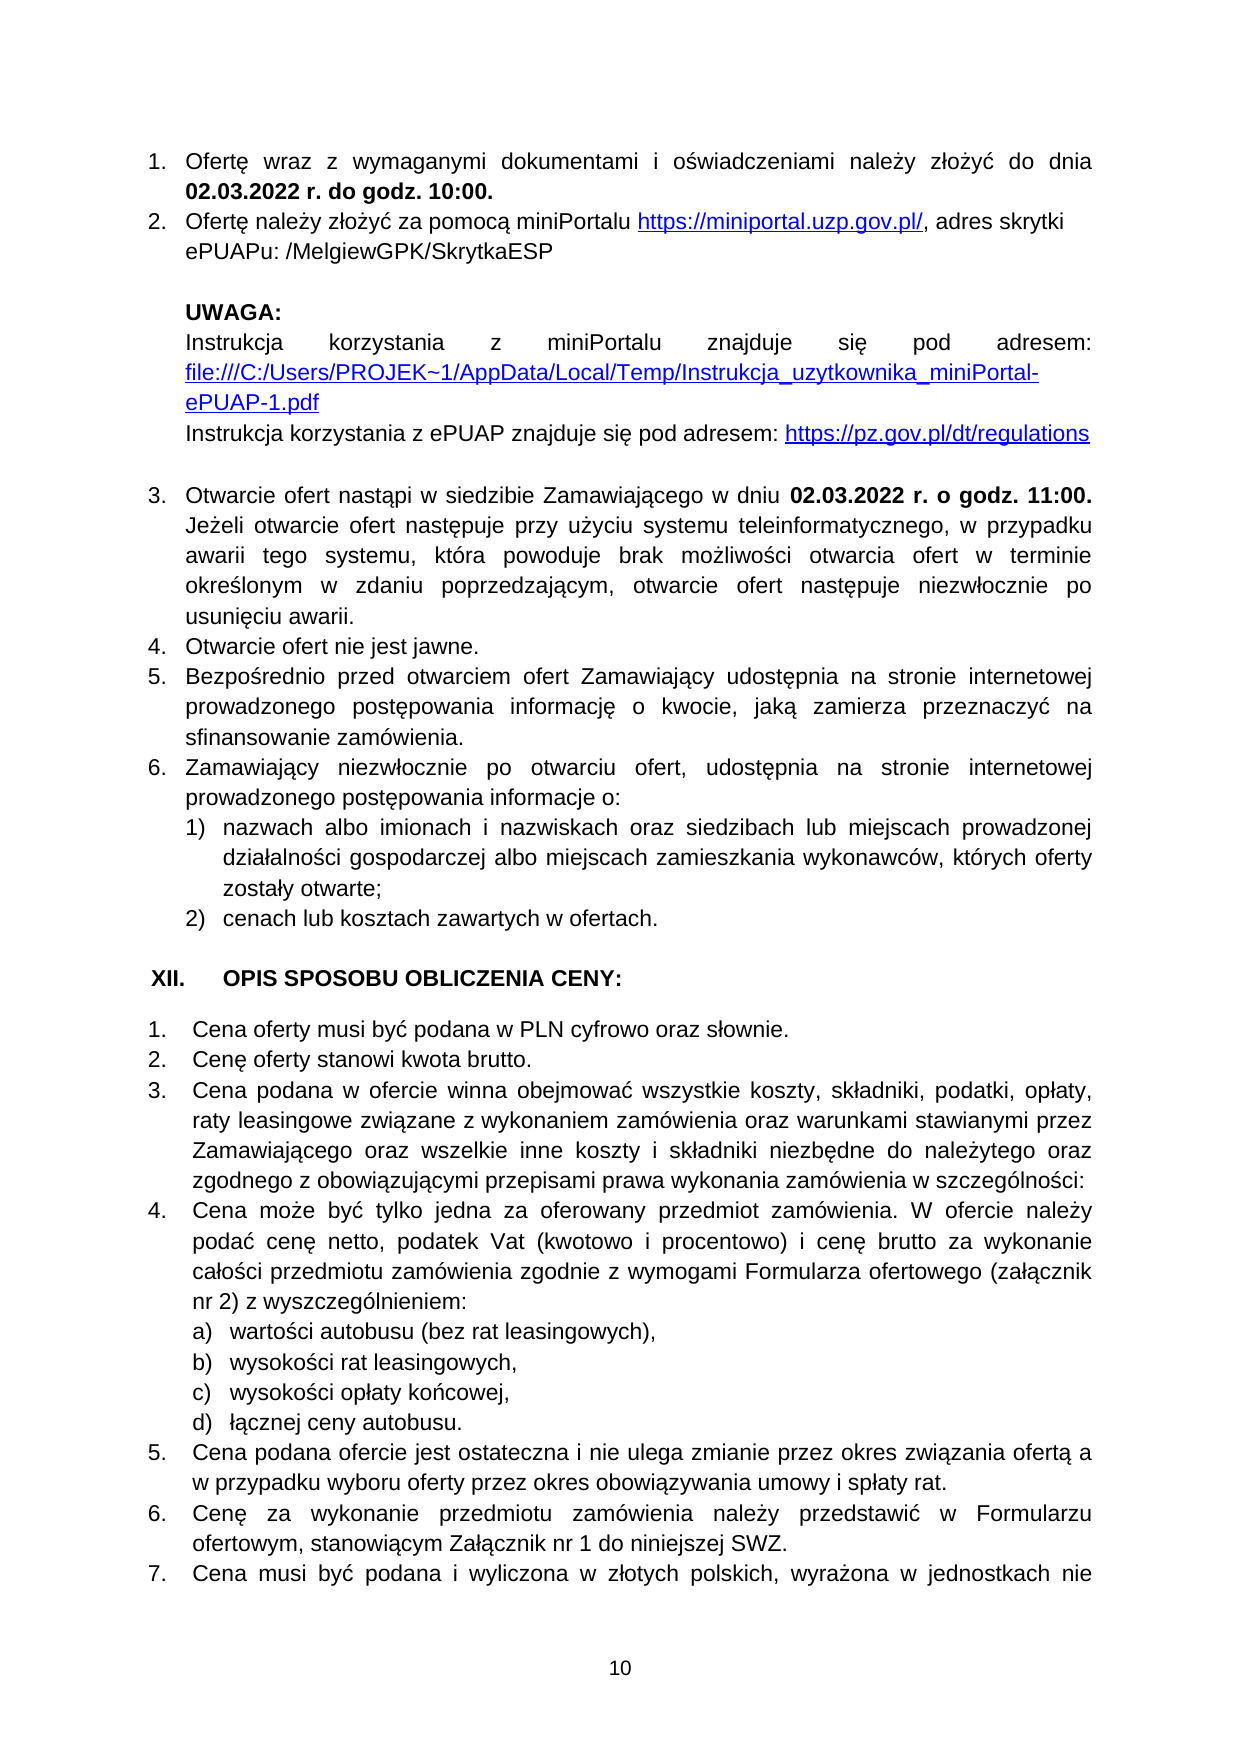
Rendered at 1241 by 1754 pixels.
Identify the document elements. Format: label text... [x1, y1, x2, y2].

list Otwarcie ofert nastąpi w siedzibie Zamawiającego w dniu 02.03.2022 r. o godz. 11:00. Jeżeli otwarcie ofert następuje przy użyciu systemu teleinformatycznego, w przypadku awarii tego systemu, która powoduje brak możliwości otwarcia ofert w terminie określonym w zdaniu poprzedzającym, otwarcie ofert następuje niezwłocznie po usunięciu awarii. [148, 482, 1093, 629]
list Bezpośrednio przed otwarciem ofert Zamawiający udostępnia na stronie internetowej prowadzonego postępowania informację o kwocie, jaką zamierza przeznaczyć na sfinansowanie zamówienia. [148, 663, 1093, 750]
list Cena może być tylko jedna za oferowany przedmiot zamówienia. W ofercie należy podać cenę netto, podatek Vat (kwotowo i procentowo) i cenę brutto za wykonanie całości przedmiotu zamówienia zgodnie z wymogami Formularza ofertowego (załącznik nr 2) z wyszczególnieniem: [148, 1197, 1093, 1314]
list UWAGA: [185, 299, 1093, 325]
list Ofertę wraz z wymaganymi dokumentami i oświadczeniami należy złożyć do dnia 02.03.2022 r. do godz. 10:00. [148, 148, 1093, 204]
list Zamawiający niezwłocznie po otwarciu ofert, udostępnia na stronie internetowej prowadzonego postępowania informacje o: [148, 754, 1093, 810]
list Instrukcja korzystania z miniPortalu znajduje się pod adresem: file:///C:/Users/PROJEK~1/AppData/Local/Temp/Instrukcja_uzytkownika_miniPortal-ePUAP-1.pdf [185, 329, 1093, 416]
list OPIS SPOSOBU OBLICZENIA CENY: [185, 965, 1093, 992]
list Otwarcie ofert nie jest jawne. [148, 633, 1093, 659]
list Ofertę należy złożyć za pomocą miniPortalu https://miniportal.uzp.gov.pl/, adres skrytki ePUAPu: /MelgiewGPK/SkrytkaESP [148, 208, 1093, 264]
list Cena podana w ofercie winna obejmować wszystkie koszty, składniki, podatki, opłaty, raty leasingowe związane z wykonaniem zamówienia oraz warunkami stawianymi przez Zamawiającego oraz wszelkie inne koszty i składniki niezbędne do należytego oraz zgodnego z obowiązującymi przepisami prawa wykonania zamówienia w szczególności: [148, 1077, 1093, 1194]
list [148, 1560, 1093, 1586]
list Cenę oferty stanowi kwota brutto. [148, 1046, 1093, 1073]
list wysokości rat leasingowych, [192, 1348, 1093, 1375]
list łącznej ceny autobusu. [192, 1409, 1093, 1435]
list wysokości opłaty końcowej, [192, 1379, 1093, 1405]
list wartości autobusu (bez rat leasingowych), [192, 1318, 1093, 1345]
list Cena podana ofercie jest ostateczna i nie ulega zmianie przez okres związania ofertą a w przypadku wyboru oferty przez okres obowiązywania umowy i spłaty rat. [148, 1439, 1093, 1496]
list Instrukcja korzystania z ePUAP znajduje się pod adresem: https://pz.gov.pl/dt/regulations [185, 419, 1093, 446]
list cenach lub kosztach zawartych w ofertach. [185, 905, 1093, 931]
list Cena oferty musi być podana w PLN cyfrowo oraz słownie. [148, 1016, 1093, 1043]
list nazwach albo imionach i nazwiskach oraz siedzibach lub miejscach prowadzonej działalności gospodarczej albo miejscach zamieszkania wykonawców, których oferty zostały otwarte; [185, 814, 1093, 901]
list Cenę za wykonanie przedmiotu zamówienia należy przedstawić w Formularzu ofertowym, stanowiącym Załącznik nr 1 do niniejszej SWZ. [148, 1499, 1093, 1556]
